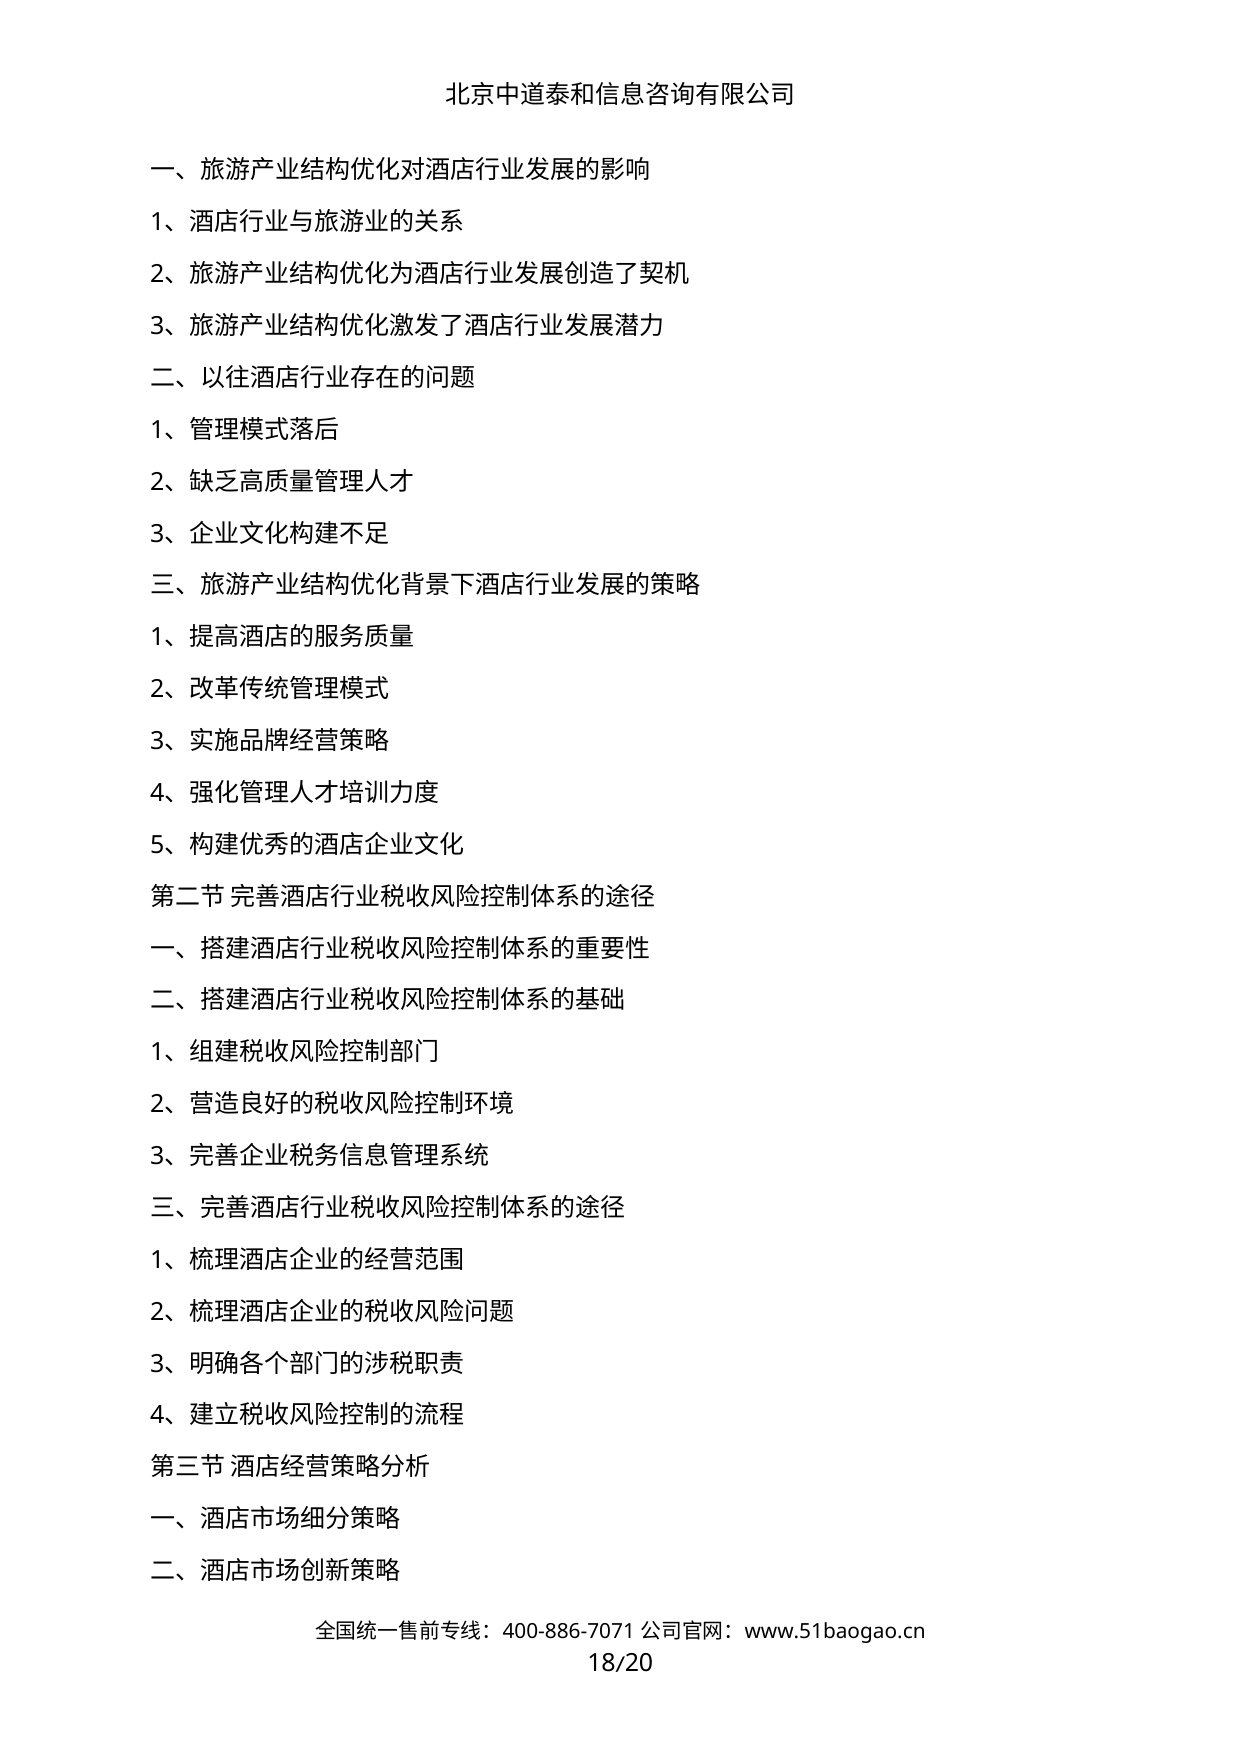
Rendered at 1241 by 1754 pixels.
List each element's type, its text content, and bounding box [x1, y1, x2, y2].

text 2、旅游产业结构优化为酒店行业发展创造了契机 [150, 254, 1090, 290]
text 1、提高酒店的服务质量 [150, 617, 1090, 653]
text 2、缺乏高质量管理人才 [150, 461, 1090, 497]
text 三、旅游产业结构优化背景下酒店行业发展的策略 [150, 565, 1090, 601]
text 2、改革传统管理模式 [150, 669, 1090, 705]
text 4、建立税收风险控制的流程 [150, 1395, 1090, 1431]
text 二、搭建酒店行业税收风险控制体系的基础 [150, 980, 1090, 1016]
text 1、组建税收风险控制部门 [150, 1032, 1090, 1068]
text 2、营造良好的税收风险控制环境 [150, 1084, 1090, 1120]
text 4、强化管理人才培训力度 [150, 772, 1090, 809]
text 3、明确各个部门的涉税职责 [150, 1343, 1090, 1379]
text 1、管理模式落后 [150, 409, 1090, 446]
text 1、梳理酒店企业的经营范围 [150, 1239, 1090, 1276]
text 3、旅游产业结构优化激发了酒店行业发展潜力 [150, 306, 1090, 342]
text 第二节 完善酒店行业税收风险控制体系的途径 [150, 876, 1090, 912]
text 一、搭建酒店行业税收风险控制体系的重要性 [150, 928, 1090, 964]
text 三、完善酒店行业税收风险控制体系的途径 [150, 1187, 1090, 1224]
text 二、酒店市场创新策略 [150, 1551, 1090, 1587]
text 3、实施品牌经营策略 [150, 721, 1090, 757]
text 2、梳理酒店企业的税收风险问题 [150, 1291, 1090, 1327]
text 一、酒店市场细分策略 [150, 1499, 1090, 1535]
text 二、以往酒店行业存在的问题 [150, 357, 1090, 394]
text 5、构建优秀的酒店企业文化 [150, 824, 1090, 861]
text 3、企业文化构建不足 [150, 513, 1090, 549]
text 3、完善企业税务信息管理系统 [150, 1136, 1090, 1172]
text 一、旅游产业结构优化对酒店行业发展的影响 [150, 150, 1090, 186]
text 第三节 酒店经营策略分析 [150, 1447, 1090, 1483]
text 1、酒店行业与旅游业的关系 [150, 202, 1090, 238]
